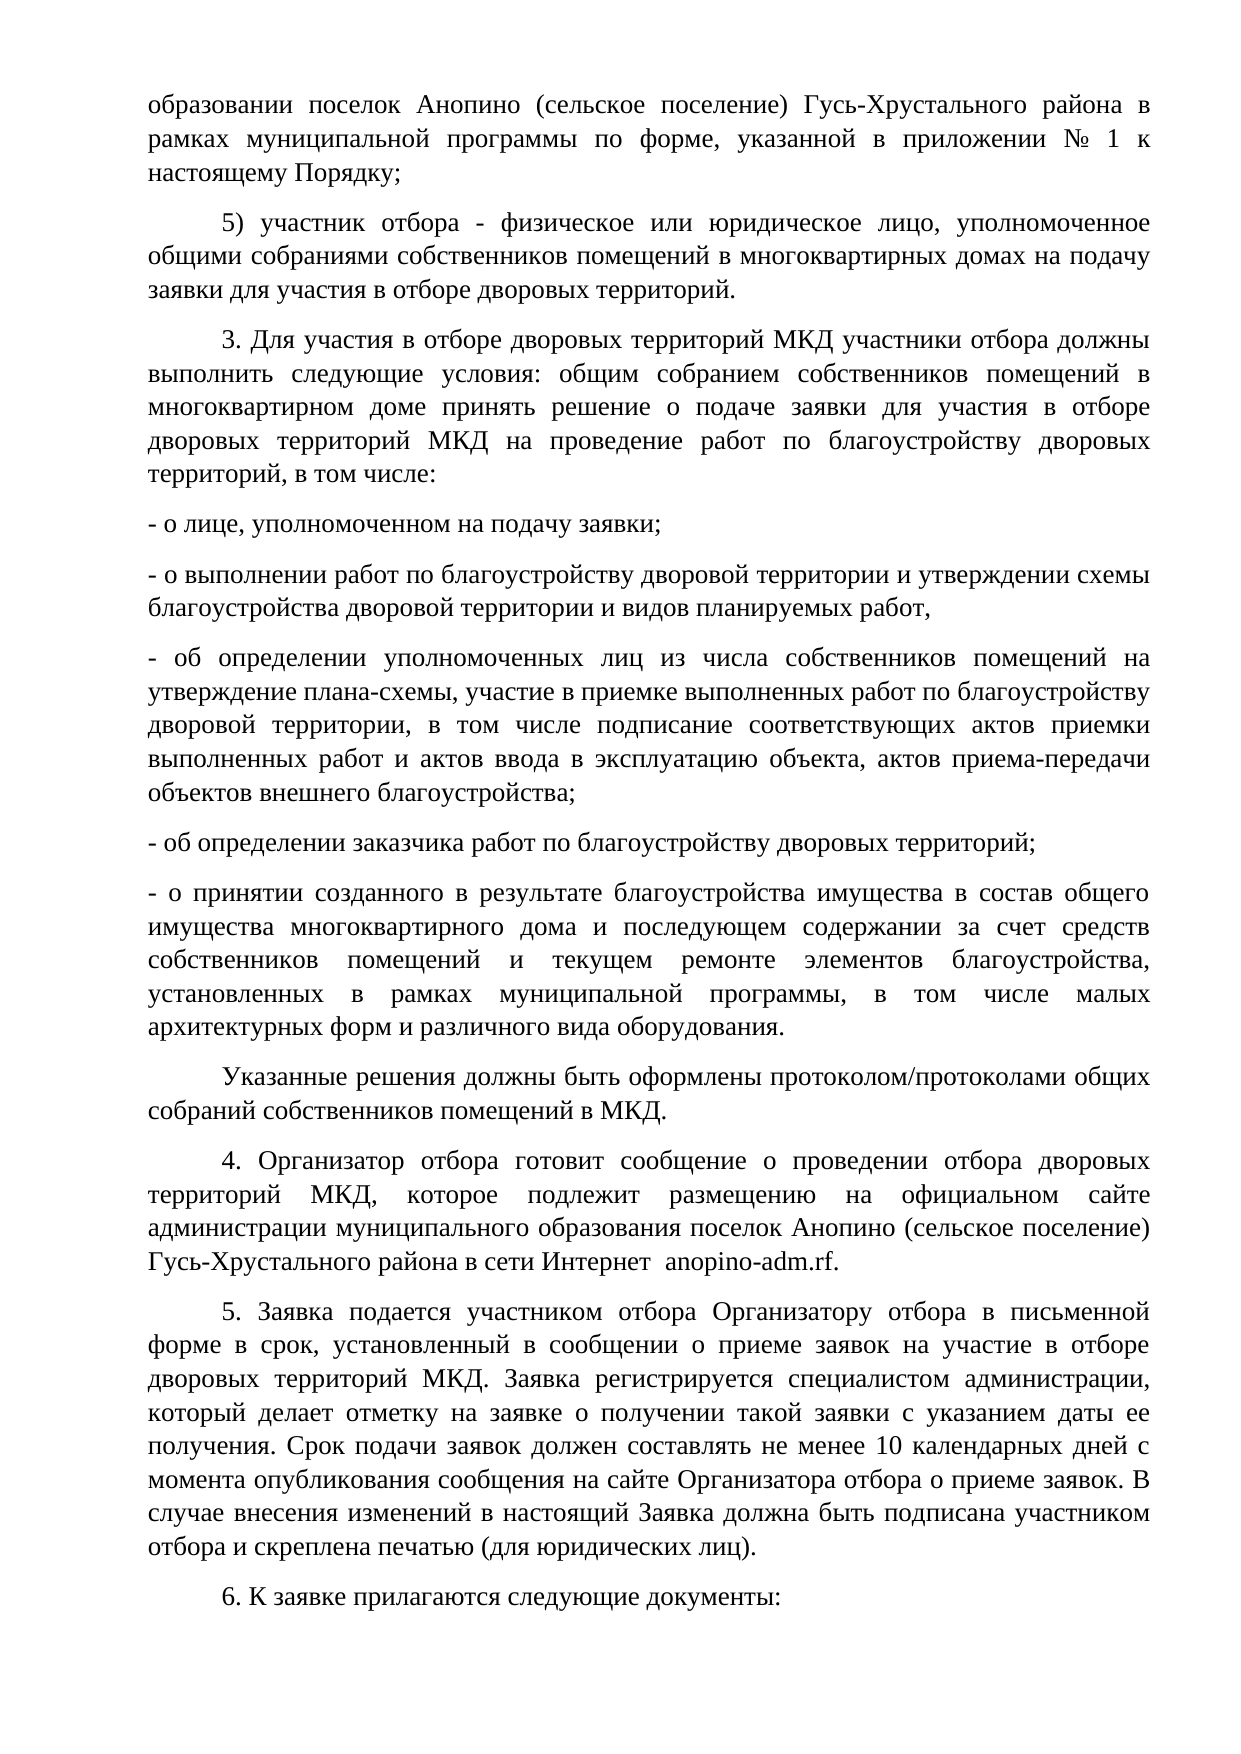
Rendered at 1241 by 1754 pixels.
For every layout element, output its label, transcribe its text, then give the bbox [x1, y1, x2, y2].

text 6. К заявке прилагаются следующие документы: [148, 1580, 1152, 1611]
text 5) участник отбора - физическое или юридическое лицо, уполномоченное общими собраниями собственников помещений в многоквартирных домах на подачу заявки для участия в отборе дворовых территорий. [148, 206, 1152, 304]
text 5. Заявка подается участником отбора Организатору отбора в письменной форме в срок, установленный в сообщении о приеме заявок на участие в отборе дворовых территорий МКД. Заявка регистрируется специалистом администрации, который делает отметку на заявке о получении такой заявки с указанием даты ее получения. Срок подачи заявок должен составлять не менее 10 календарных дней с момента опубликования сообщения на сайте Организатора отбора о приеме заявок. В случае внесения изменений в настоящий Заявка должна быть подписана участником отбора и скреплена печатью (для юридических лиц). [148, 1295, 1152, 1561]
text Указанные решения должны быть оформлены протоколом/протоколами общих собраний собственников помещений в МКД. [148, 1061, 1152, 1125]
text - об определении заказчика работ по благоустройству дворовых территорий; [148, 826, 1152, 857]
text - о лице, уполномоченном на подачу заявки; [148, 508, 1152, 539]
text - об определении уполномоченных лиц из числа собственников помещений на утверждение плана-схемы, участие в приемке выполненных работ по благоустройству дворовой территории, в том числе подписание соответствующих актов приемки выполненных работ и актов ввода в эксплуатацию объекта, актов приема-передачи объектов внешнего благоустройства; [148, 642, 1152, 807]
text - о принятии созданного в результате благоустройства имущества в состав общего имущества многоквартирного дома и последующем содержании за счет средств собственников помещений и текущем ремонте элементов благоустройства, установленных в рамках муниципальной программы, в том числе малых архитектурных форм и различного вида оборудования. [148, 876, 1152, 1041]
text 3. Для участия в отборе дворовых территорий МКД участники отбора должны выполнить следующие условия: общим собранием собственников помещений в многоквартирном доме принять решение о подаче заявки для участия в отборе дворовых территорий МКД на проведение работ по благоустройству дворовых территорий, в том числе: [148, 323, 1152, 488]
text - о выполнении работ по благоустройству дворовой территории и утверждении схемы благоустройства дворовой территории и видов планируемых работ, [148, 558, 1152, 622]
text 4. Организатор отбора готовит сообщение о проведении отбора дворовых территорий МКД, которое подлежит размещению на официальном сайте администрации муниципального образования поселок Анопино (сельское поселение) Гусь-Хрустального района в сети Интернет anopino-adm.rf. [148, 1144, 1152, 1276]
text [148, 89, 1152, 187]
